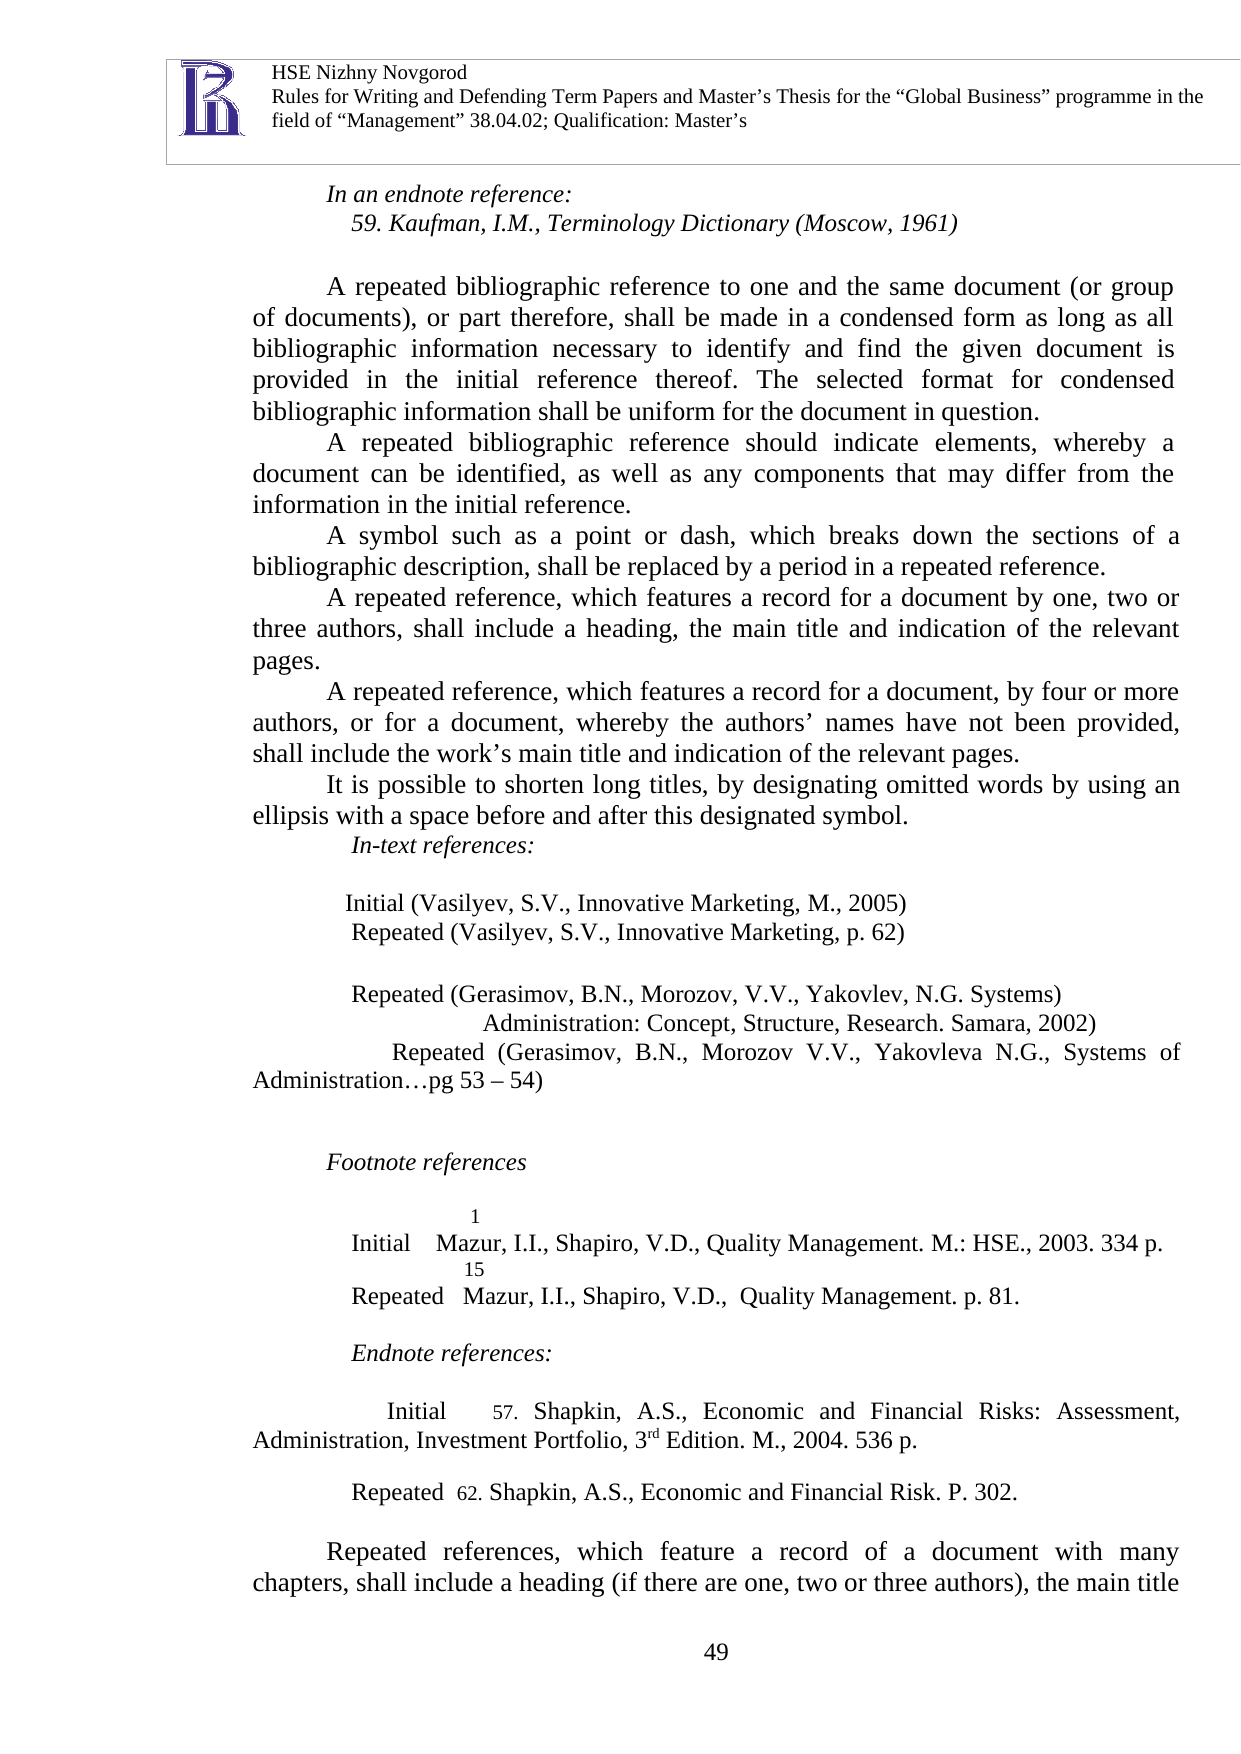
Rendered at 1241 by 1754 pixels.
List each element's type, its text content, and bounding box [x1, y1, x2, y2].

text Repeated (Gerasimov, B.N., Morozov, V.V., Yakovlev, N.G. Systems) [252, 979, 1181, 1008]
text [252, 1534, 1181, 1597]
text In-text references: [252, 831, 1181, 859]
picture [177, 60, 246, 136]
text Repeated Mazur, I.I., Shapiro, V.D., Quality Management. p. 81. [252, 1281, 1181, 1310]
text Repeated (Vasilyev, S.V., Innovative Marketing, p. 62) [252, 917, 1181, 946]
text A repeated reference, which features a record for a document, by four or more authors, or for a document, whereby the authors’ names have not been provided, shall include the work’s main title and indication of the relevant pages. [252, 675, 1181, 768]
text 1 [252, 1204, 1181, 1228]
text Endnote references: [252, 1338, 1181, 1367]
text It is possible to shorten long titles, by designating omitted words by using an ellipsis with a space before and after this designated symbol. [252, 768, 1181, 831]
text A repeated bibliographic reference should indicate elements, whereby a document can be identified, as well as any components that may differ from the information in the initial reference. [252, 426, 1175, 519]
text Initial 57. Shapkin, A.S., Economic and Financial Risks: Assessment, Administration, Investment Portfolio, 3rd Edition. М., 2004. 536 p. [252, 1396, 1181, 1453]
text In an endnote reference: [252, 179, 1181, 208]
text Footnote references [252, 1147, 1181, 1175]
text 59. Kaufman, I.M., Terminology Dictionary (Moscow, 1961) [252, 208, 1175, 236]
text Initial (Vasilyev, S.V., Innovative Marketing, М., 2005) [252, 888, 1181, 917]
text A repeated bibliographic reference to one and the same document (or group of documents), or part therefore, shall be made in a condensed form as long as all bibliographic information necessary to identify and find the given document is provided in the initial reference thereof. The selected format for condensed bibliographic information shall be uniform for the document in question. [252, 270, 1175, 426]
text A symbol such as a point or dash, which breaks down the sections of a bibliographic description, shall be replaced by a period in a repeated reference. [252, 519, 1181, 581]
text Administration: Concept, Structure, Research. Samara, 2002) [252, 1008, 1181, 1037]
text Repeated 62. Shapkin, A.S., Economic and Financial Risk. P. 302. [252, 1477, 1181, 1506]
text Repeated (Gerasimov, B.N., Morozov V.V., Yakovleva N.G., Systems of Administration…pg 53 – 54) [252, 1037, 1181, 1094]
text A repeated reference, which features a record for a document by one, two or three authors, shall include a heading, the main title and indication of the relevant pages. [252, 581, 1181, 675]
text 15 [252, 1257, 1181, 1281]
text Initial Mazur, I.I., Shapiro, V.D., Quality Management. М.: HSE., 2003. 334 p. [252, 1228, 1181, 1257]
